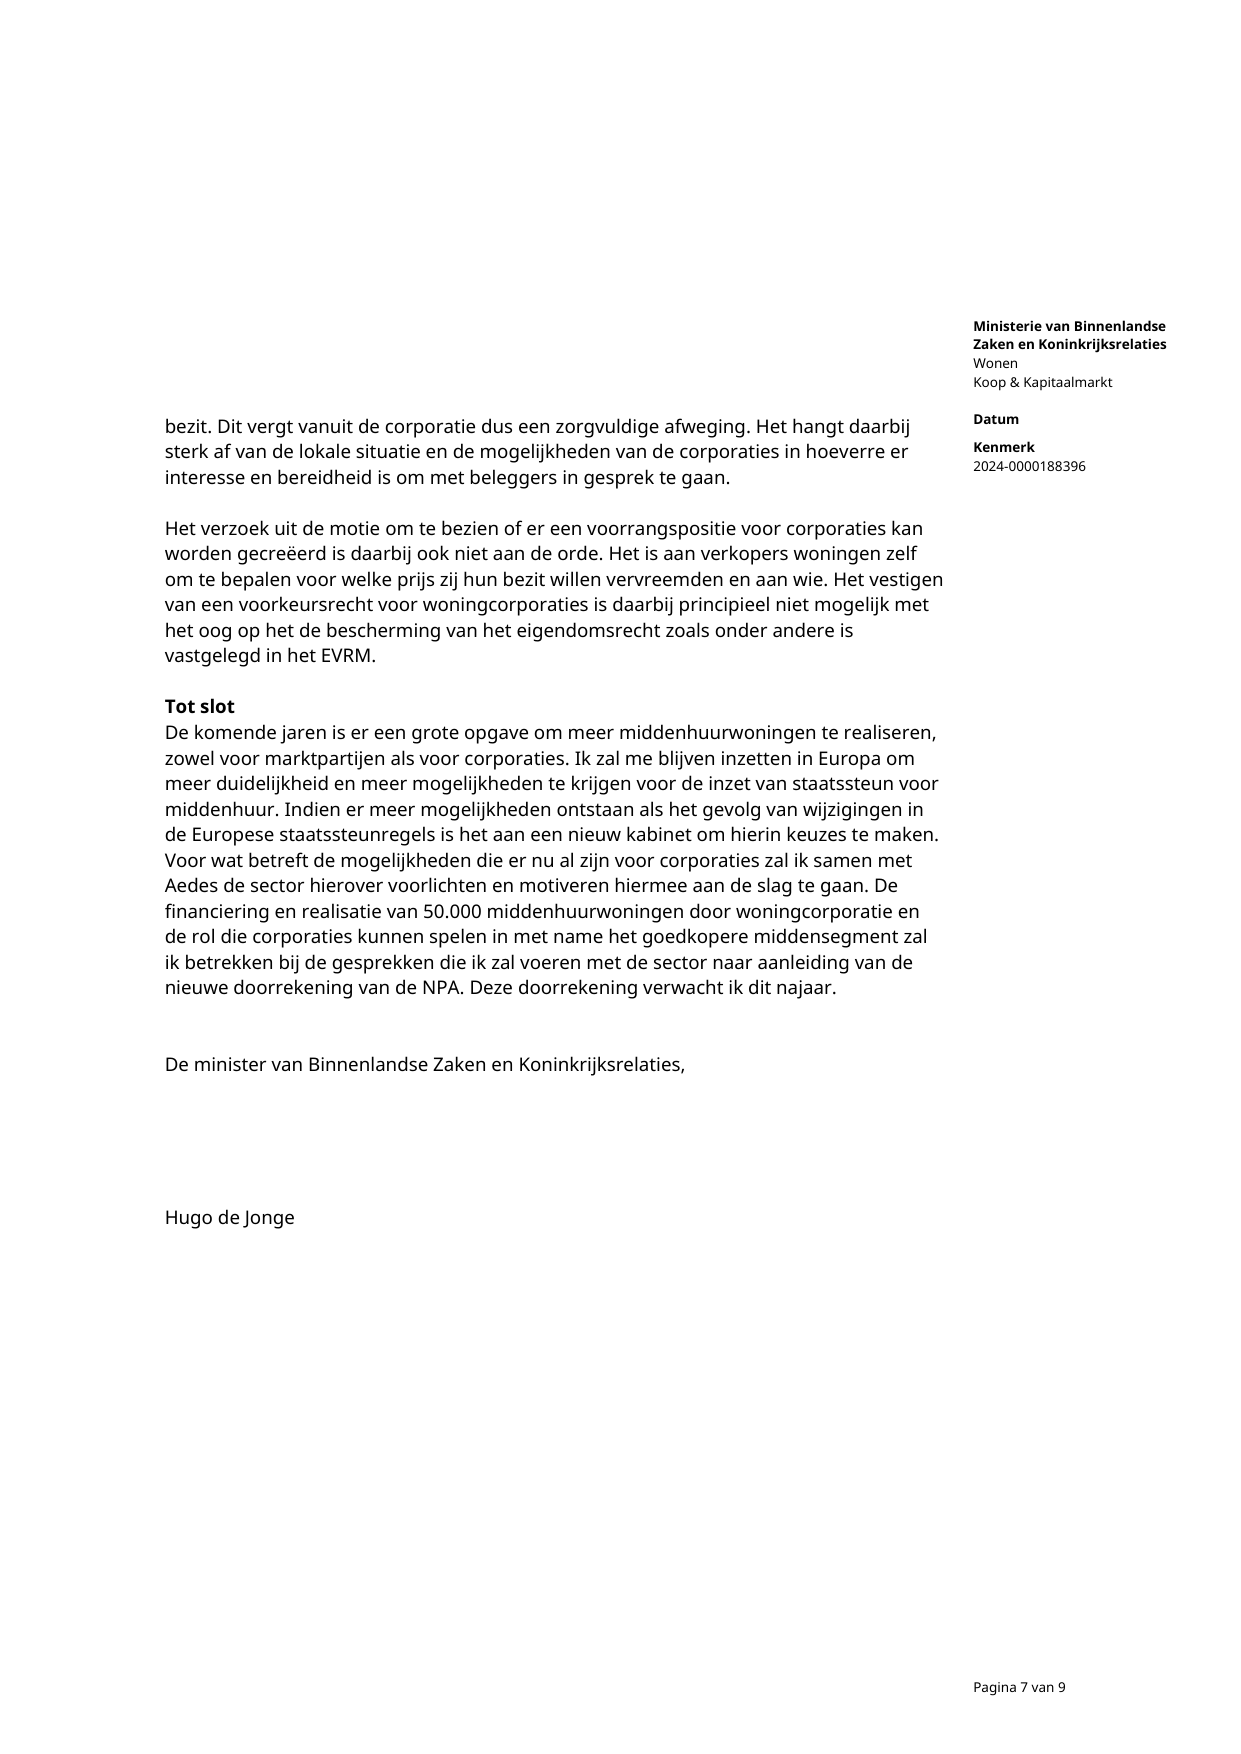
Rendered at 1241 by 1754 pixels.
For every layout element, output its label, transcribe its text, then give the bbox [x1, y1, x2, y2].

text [164, 413, 946, 490]
text De minister van Binnenlandse Zaken en Koninkrijksrelaties, Hugo de Jonge [164, 1051, 946, 1230]
text Tot slot [164, 694, 946, 719]
text Het verzoek uit de motie om te bezien of er een voorrangspositie voor corporaties kan worden gecreëerd is daarbij ook niet aan de orde. Het is aan verkopers woningen zelf om te bepalen voor welke prijs zij hun bezit willen vervreemden en aan wie. Het vestigen van een voorkeursrecht voor woningcorporaties is daarbij principieel niet mogelijk met het oog op het de bescherming van het eigendomsrecht zoals onder andere is vastgelegd in het EVRM. [164, 515, 946, 668]
text De komende jaren is er een grote opgave om meer middenhuurwoningen te realiseren, zowel voor marktpartijen als voor corporaties. Ik zal me blijven inzetten in Europa om meer duidelijkheid en meer mogelijkheden te krijgen voor de inzet van staatssteun voor middenhuur. Indien er meer mogelijkheden ontstaan als het gevolg van wijzigingen in de Europese staatssteunregels is het aan een nieuw kabinet om hierin keuzes te maken. Voor wat betreft de mogelijkheden die er nu al zijn voor corporaties zal ik samen met Aedes de sector hierover voorlichten en motiveren hiermee aan de slag te gaan. De financiering en realisatie van 50.000 middenhuurwoningen door woningcorporatie en de rol die corporaties kunnen spelen in met name het goedkopere middensegment zal ik betrekken bij de gesprekken die ik zal voeren met de sector naar aanleiding van de nieuwe doorrekening van de NPA. Deze doorrekening verwacht ik dit najaar. [164, 719, 946, 1000]
